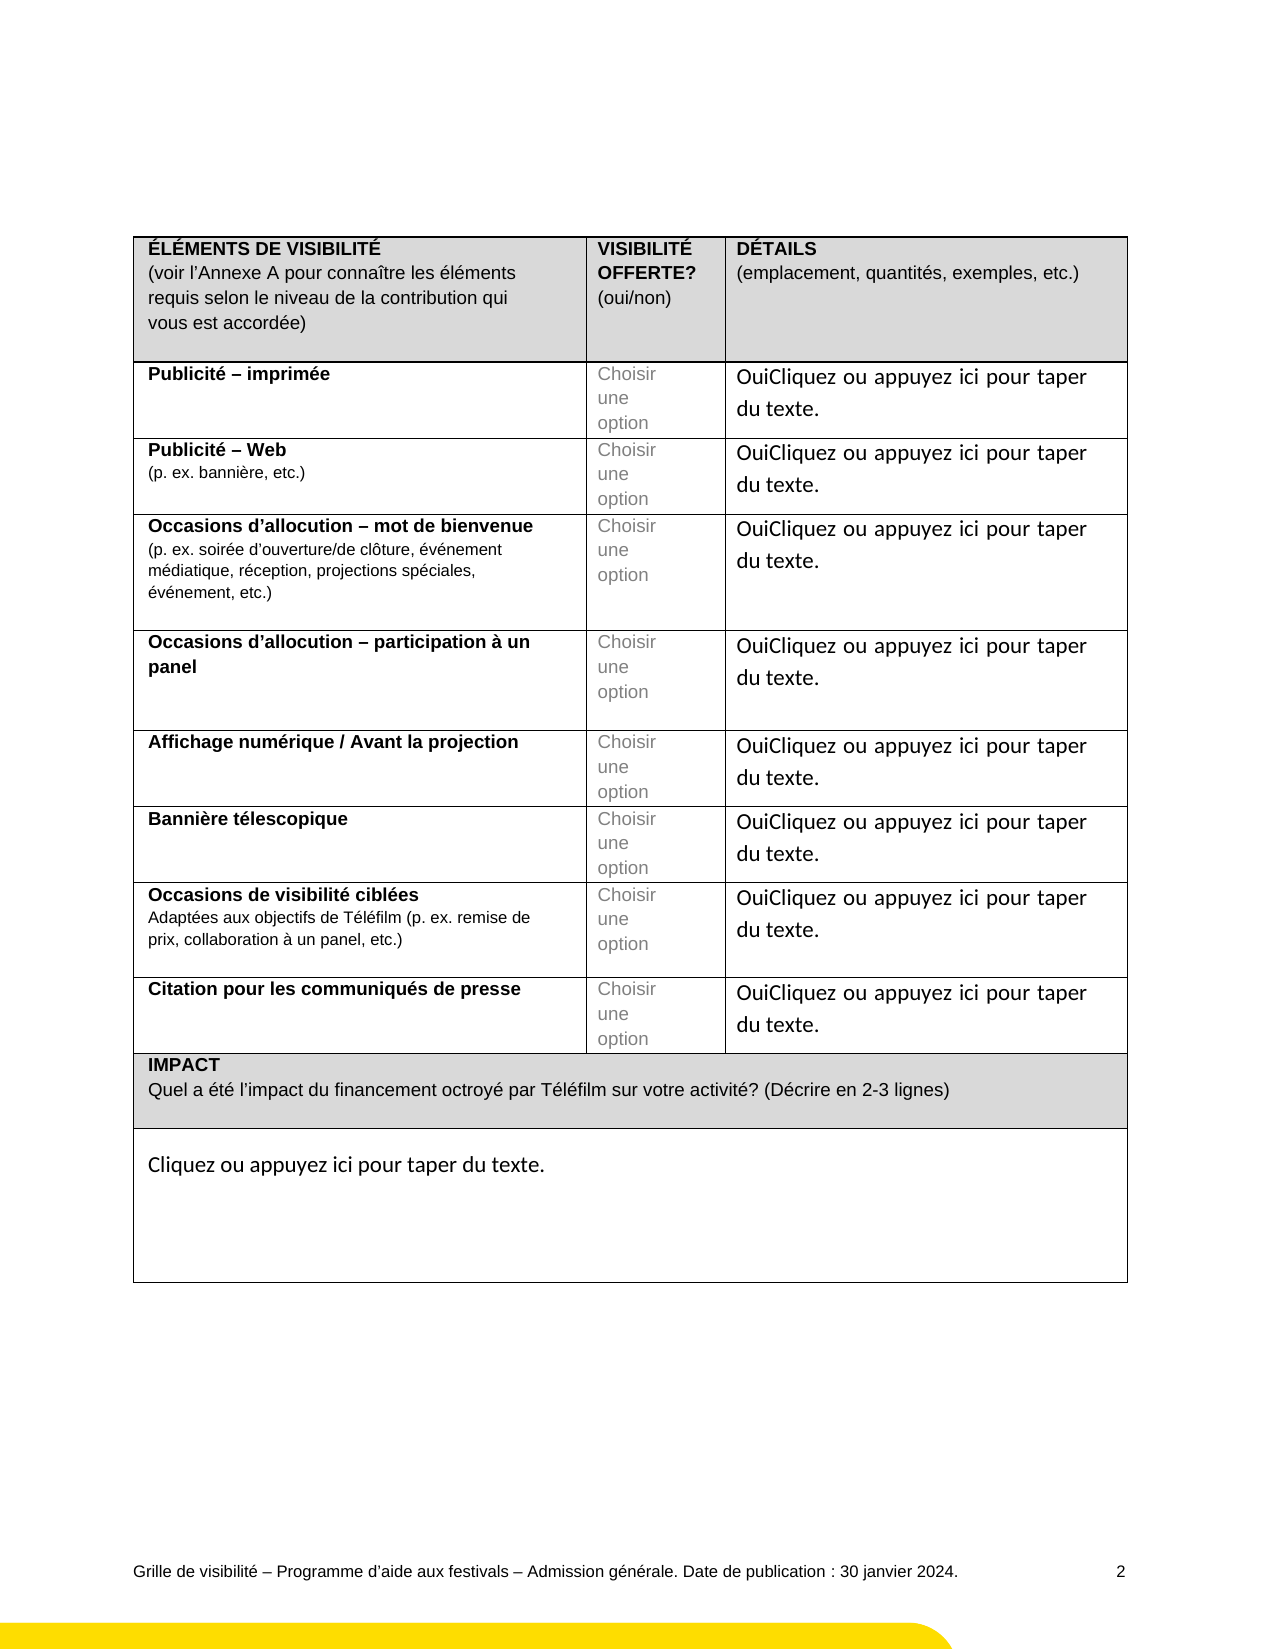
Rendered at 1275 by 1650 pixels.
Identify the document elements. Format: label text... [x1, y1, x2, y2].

table_cell Occasions d’allocution – participation à un panel [134, 631, 586, 730]
table_cell Bannière télescopique [134, 807, 586, 882]
table_cell [134, 1129, 1127, 1282]
table_cell Affichage numérique / Avant la projection [134, 731, 586, 806]
table_cell Publicité – imprimée [134, 363, 586, 437]
table_cell Occasions d’allocution – mot de bienvenue (p. ex. soirée d’ouverture/de clôture, événement médiatique, réception, projections spéciales, événement, etc.) [134, 515, 586, 630]
table_cell Occasions de visibilité ciblées Adaptées aux objectifs de Téléfilm (p. ex. remise de prix, collaboration à un panel, etc.) [134, 883, 586, 977]
table_cell Publicité – Web (p. ex. bannière, etc.) [134, 439, 586, 513]
table_header VISIBILITÉ OFFERTE? (oui/non) [587, 238, 725, 361]
table_header DÉTAILS (emplacement, quantités, exemples, etc.) [726, 238, 1127, 361]
table_cell Citation pour les communiqués de presse [134, 978, 586, 1053]
picture [0, 0, 1273, 1649]
table_header ÉLÉMENTS DE VISIBILITÉ (voir l’Annexe A pour connaître les éléments requis selon le niveau de la contribution qui vous est accordée) [134, 238, 586, 361]
table_cell IMPACT Quel a été l’impact du financement octroyé par Téléfilm sur votre activité? (Décrire en 2-3 lignes) [134, 1054, 1127, 1128]
